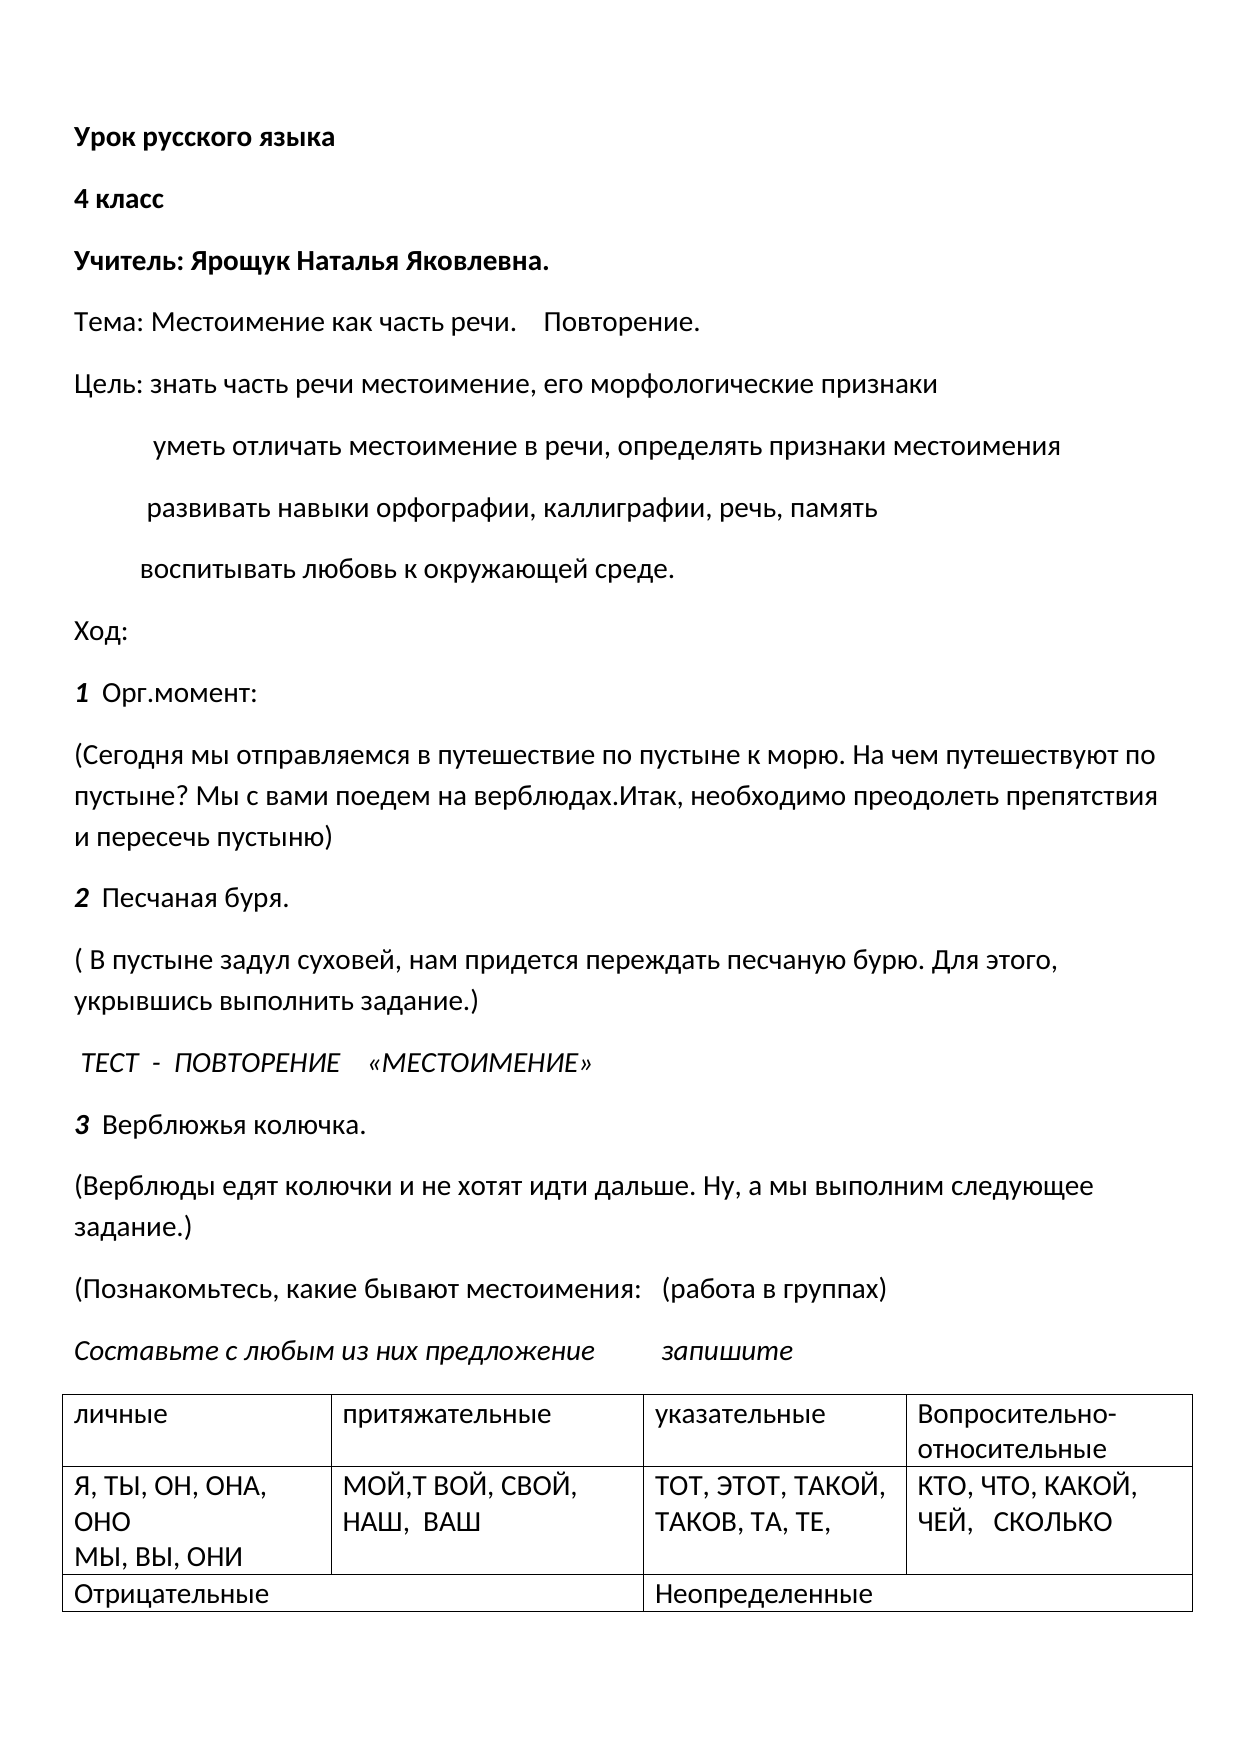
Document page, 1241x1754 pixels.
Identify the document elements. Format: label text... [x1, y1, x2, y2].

text 2 Песчаная буря. [74, 879, 1181, 915]
text 1 Орг.момент: [74, 674, 1181, 710]
table_cell Отрицательные [63, 1575, 643, 1611]
table_header личные [63, 1395, 331, 1466]
table_cell МОЙ,Т ВОЙ, СВОЙ, НАШ, ВАШ [332, 1467, 643, 1574]
table_header Вопросительно-относительные [907, 1395, 1192, 1466]
text уметь отличать местоимение в речи, определять признаки местоимения [74, 427, 1181, 463]
table_cell Я, ТЫ, ОН, ОНА, ОНО МЫ, ВЫ, ОНИ [63, 1467, 331, 1574]
text Урок русского языка [74, 118, 1181, 154]
text 3 Верблюжья колючка. [74, 1106, 1181, 1141]
text Ход: [74, 612, 1181, 648]
text (Верблюды едят колючки и не хотят идти дальше. Ну, а мы выполним следующее задание.) [74, 1167, 1181, 1244]
table_cell ТОТ, ЭТОТ, ТАКОЙ, ТАКОВ, ТА, ТЕ, [644, 1467, 906, 1574]
table_header притяжательные [332, 1395, 643, 1466]
table_header указательные [644, 1395, 906, 1466]
table_cell КТО, ЧТО, КАКОЙ, ЧЕЙ, СКОЛЬКО [907, 1467, 1192, 1574]
table_cell Неопределенные [644, 1575, 1192, 1611]
text ( В пустыне задул суховей, нам придется переждать песчаную бурю. Для этого, укрывшись выполнить задание.) [74, 941, 1181, 1018]
text Составьте с любым из них предложение запишите [74, 1332, 1181, 1368]
text (Сегодня мы отправляемся в путешествие по пустыне к морю. На чем путешествуют по пустыне? Мы с вами поедем на верблюдах.Итак, необходимо преодолеть препятствия и пересечь пустыню) [74, 736, 1181, 853]
text Тема: Местоимение как часть речи. Повторение. [74, 303, 1181, 339]
text (Познакомьтесь, какие бывают местоимения: (работа в группах) [74, 1270, 1181, 1306]
text 4 класс [74, 180, 1181, 216]
text Учитель: Ярощук Наталья Яковлевна. [74, 242, 1181, 277]
text развивать навыки орфографии, каллиграфии, речь, память [74, 489, 1181, 524]
text ТЕСТ - ПОВТОРЕНИЕ «МЕСТОИМЕНИЕ» [74, 1044, 1181, 1079]
text Цель: знать часть речи местоимение, его морфологические признаки [74, 365, 1181, 401]
text воспитывать любовь к окружающей среде. [74, 551, 1181, 586]
